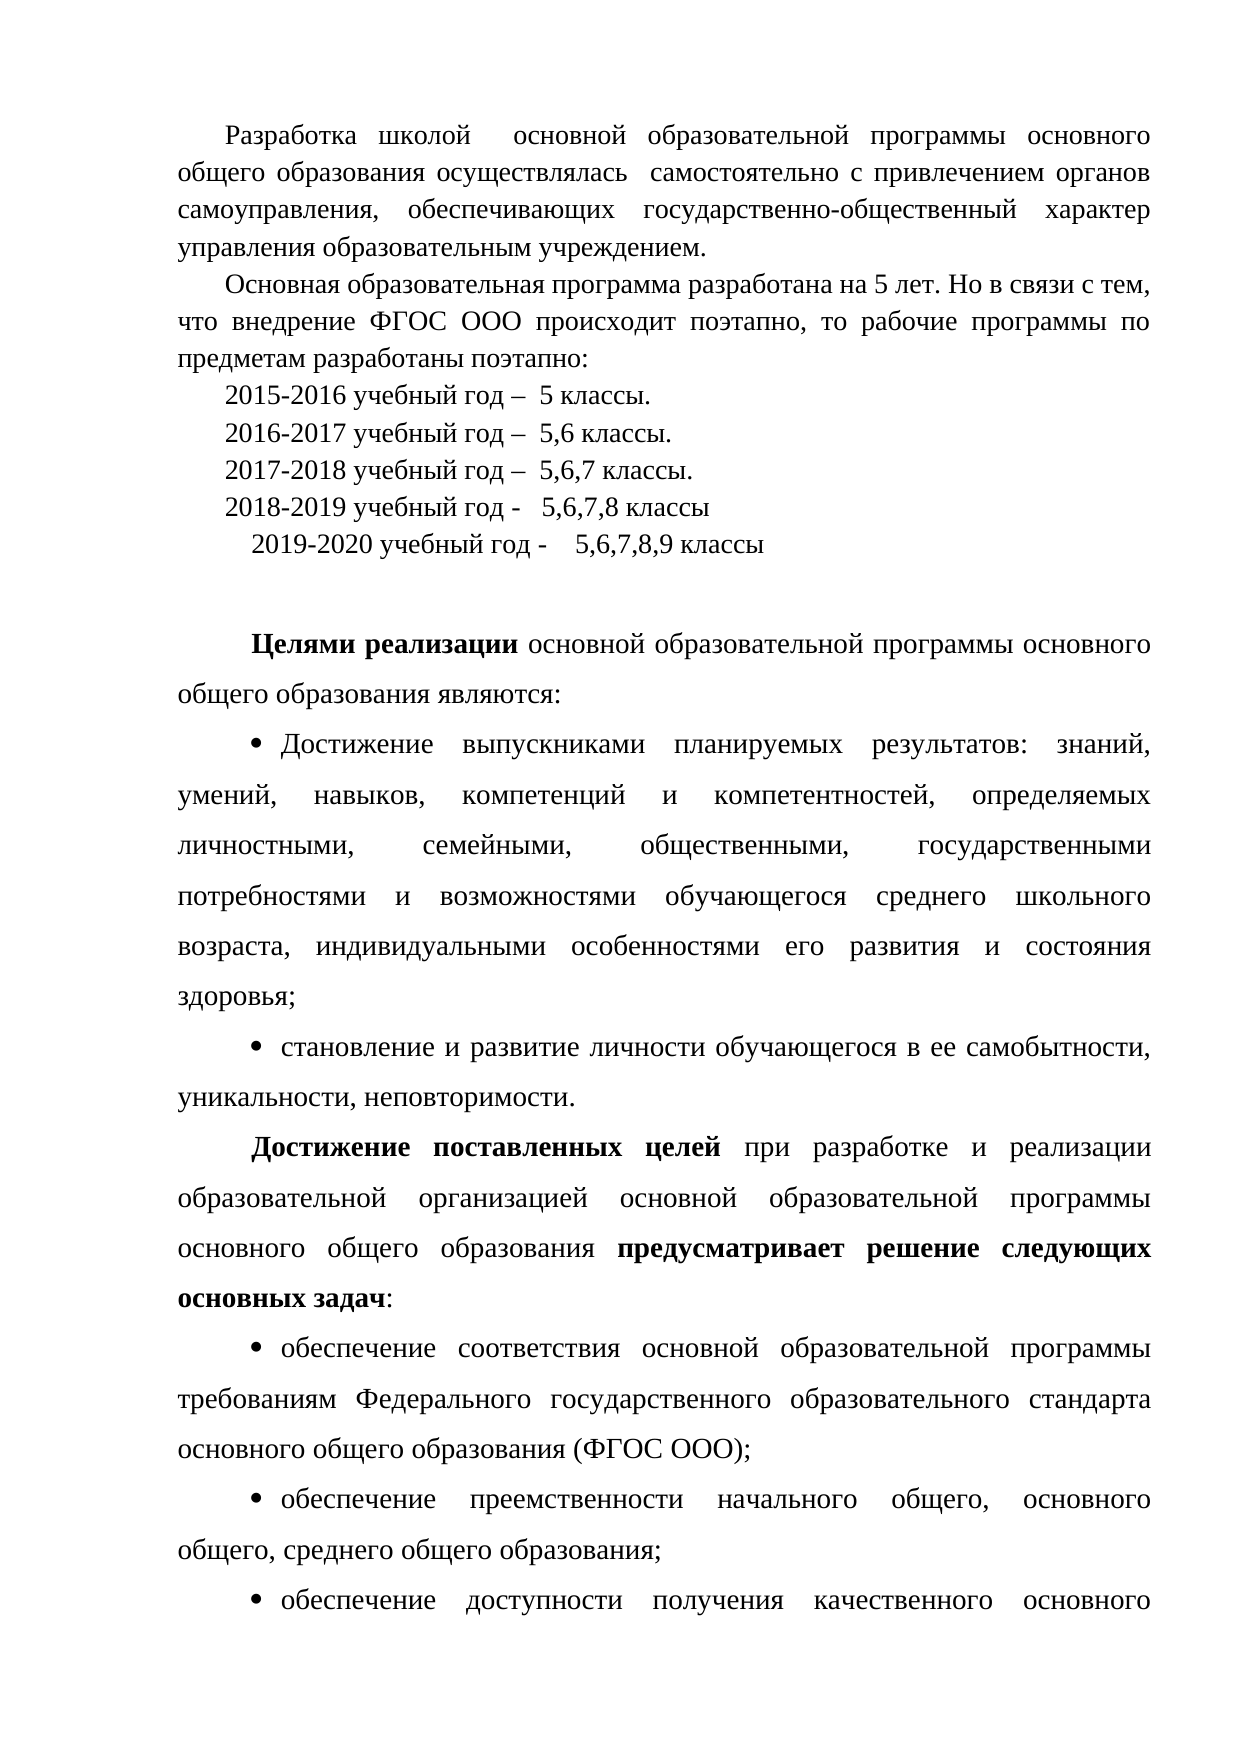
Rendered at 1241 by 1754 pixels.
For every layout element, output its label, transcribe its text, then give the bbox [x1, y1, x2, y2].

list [177, 1582, 1152, 1616]
list становление и развитие личности обучающегося в ее самобытности, уникальности, неповторимости. [177, 1029, 1152, 1113]
list Достижение выпускниками планируемых результатов: знаний, умений, навыков, компетенций и компетентностей, определяемых личностными, семейными, общественными, государственными потребностями и возможностями обучающегося среднего школьного возраста, индивидуальными особенностями его развития и состояния здоровья; [177, 727, 1152, 1012]
text 2016-2017 учебный год – 5,6 классы. [177, 416, 1152, 448]
text 2015-2016 учебный год – 5 классы. [177, 378, 1152, 411]
text 2018-2019 учебный год - 5,6,7,8 классы [177, 490, 1152, 522]
list обеспечение преемственности начального общего, основного общего, среднего общего образования; [177, 1482, 1152, 1566]
text 2017-2018 учебный год – 5,6,7 классы. [177, 453, 1152, 485]
text Основная образовательная программа разработана на 5 лет. Но в связи с тем, что внедрение ФГОС ООО происходит поэтапно, то рабочие программы по предметам разработаны поэтапно: [177, 267, 1152, 374]
text Достижение поставленных целей при разработке и реализации образовательной организацией основной образовательной программы основного общего образования предусматривает решение следующих основных задач: [177, 1129, 1152, 1314]
text Разработка школой основной образовательной программы основного общего образования осуществлялась самостоятельно с привлечением органов самоуправления, обеспечивающих государственно-общественный характер управления образовательным учреждением. [177, 118, 1152, 262]
text Целями реализации основной образовательной программы основного общего образования являются: [177, 626, 1152, 710]
text 2019-2020 учебный год - 5,6,7,8,9 классы [177, 527, 1152, 559]
list обеспечение соответствия основной образовательной программы требованиям Федерального государственного образовательного стандарта основного общего образования (ФГОС ООО); [177, 1331, 1152, 1465]
